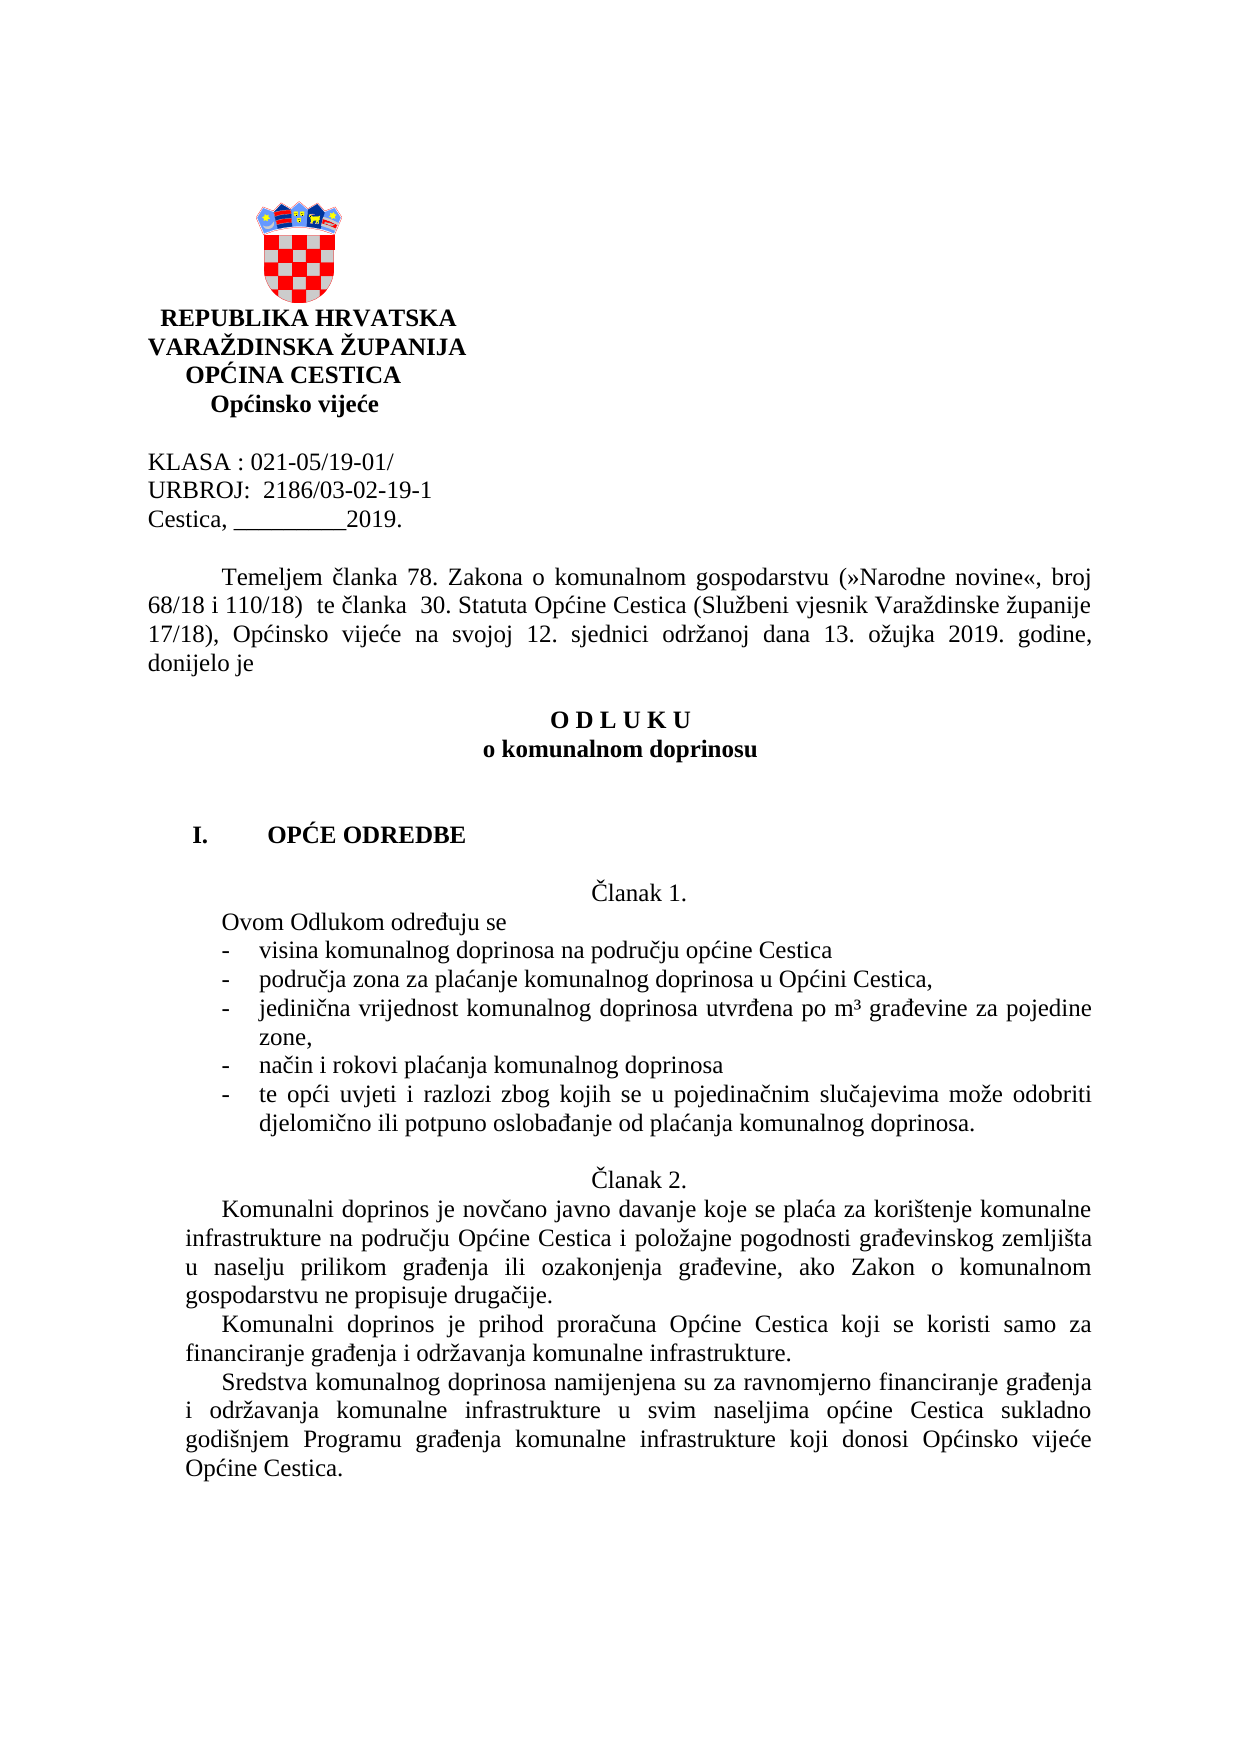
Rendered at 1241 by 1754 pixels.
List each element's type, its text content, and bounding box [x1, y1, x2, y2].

text Komunalni doprinos je prihod proračuna Općine Cestica koji se koristi samo za financiranje građenja i održavanja komunalne infrastrukture. [185, 1309, 1093, 1367]
text O D L U K U [148, 706, 1093, 734]
text Cestica, _________2019. [148, 504, 1093, 533]
text Članak 1. [185, 878, 1093, 907]
text Temeljem članka 78. Zakona o komunalnom gospodarstvu (»Narodne novine«, broj 68/18 i 110/18) te članka 30. Statuta Općine Cestica (Službeni vjesnik Varaždinske županije 17/18), Općinsko vijeće na svojoj 12. sjednici održanoj dana 13. ožujka 2019. godine, donijelo je [148, 562, 1093, 677]
text KLASA : 021-05/19-01/ [148, 447, 1093, 476]
text VARAŽDINSKA ŽUPANIJA [148, 332, 1093, 361]
text Sredstva komunalnog doprinosa namijenjena su za ravnomjerno financiranje građenja i održavanja komunalne infrastrukture u svim naseljima općine Cestica sukladno godišnjem Programu građenja komunalne infrastrukture koji donosi Općinsko vijeće Općine Cestica. [185, 1367, 1093, 1482]
text URBROJ: 2186/03-02-19-1 [148, 476, 1093, 504]
text Komunalni doprinos je novčano javno davanje koje se plaća za korištenje komunalne infrastrukture na području Općine Cestica i položajne pogodnosti građevinskog zemljišta u naselju prilikom građenja ili ozakonjenja građevine, ako Zakon o komunalnom gospodarstvu ne propisuje drugačije. [185, 1194, 1093, 1309]
text o komunalnom doprinosu [148, 734, 1093, 763]
text Općinsko vijeće [148, 389, 1093, 418]
list te opći uvjeti i razlozi zbog kojih se u pojedinačnim slučajevima može odobriti djelomično ili potpuno oslobađanje od plaćanja komunalnog doprinosa. [221, 1079, 1093, 1137]
text Članak 2. [185, 1166, 1093, 1194]
list način i rokovi plaćanja komunalnog doprinosa [221, 1051, 1093, 1079]
list OPĆE ODREDBE [192, 821, 1093, 849]
text REPUBLIKA HRVATSKA [148, 303, 1093, 332]
list visina komunalnog doprinosa na području općine Cestica [221, 936, 1093, 964]
list područja zona za plaćanje komunalnog doprinosa u Općini Cestica, [221, 964, 1093, 993]
list jedinična vrijednost komunalnog doprinosa utvrđena po m³ građevine za pojedine zone, [221, 993, 1093, 1051]
text OPĆINA CESTICA [148, 361, 1093, 389]
text Ovom Odlukom određuju se [185, 907, 1093, 936]
